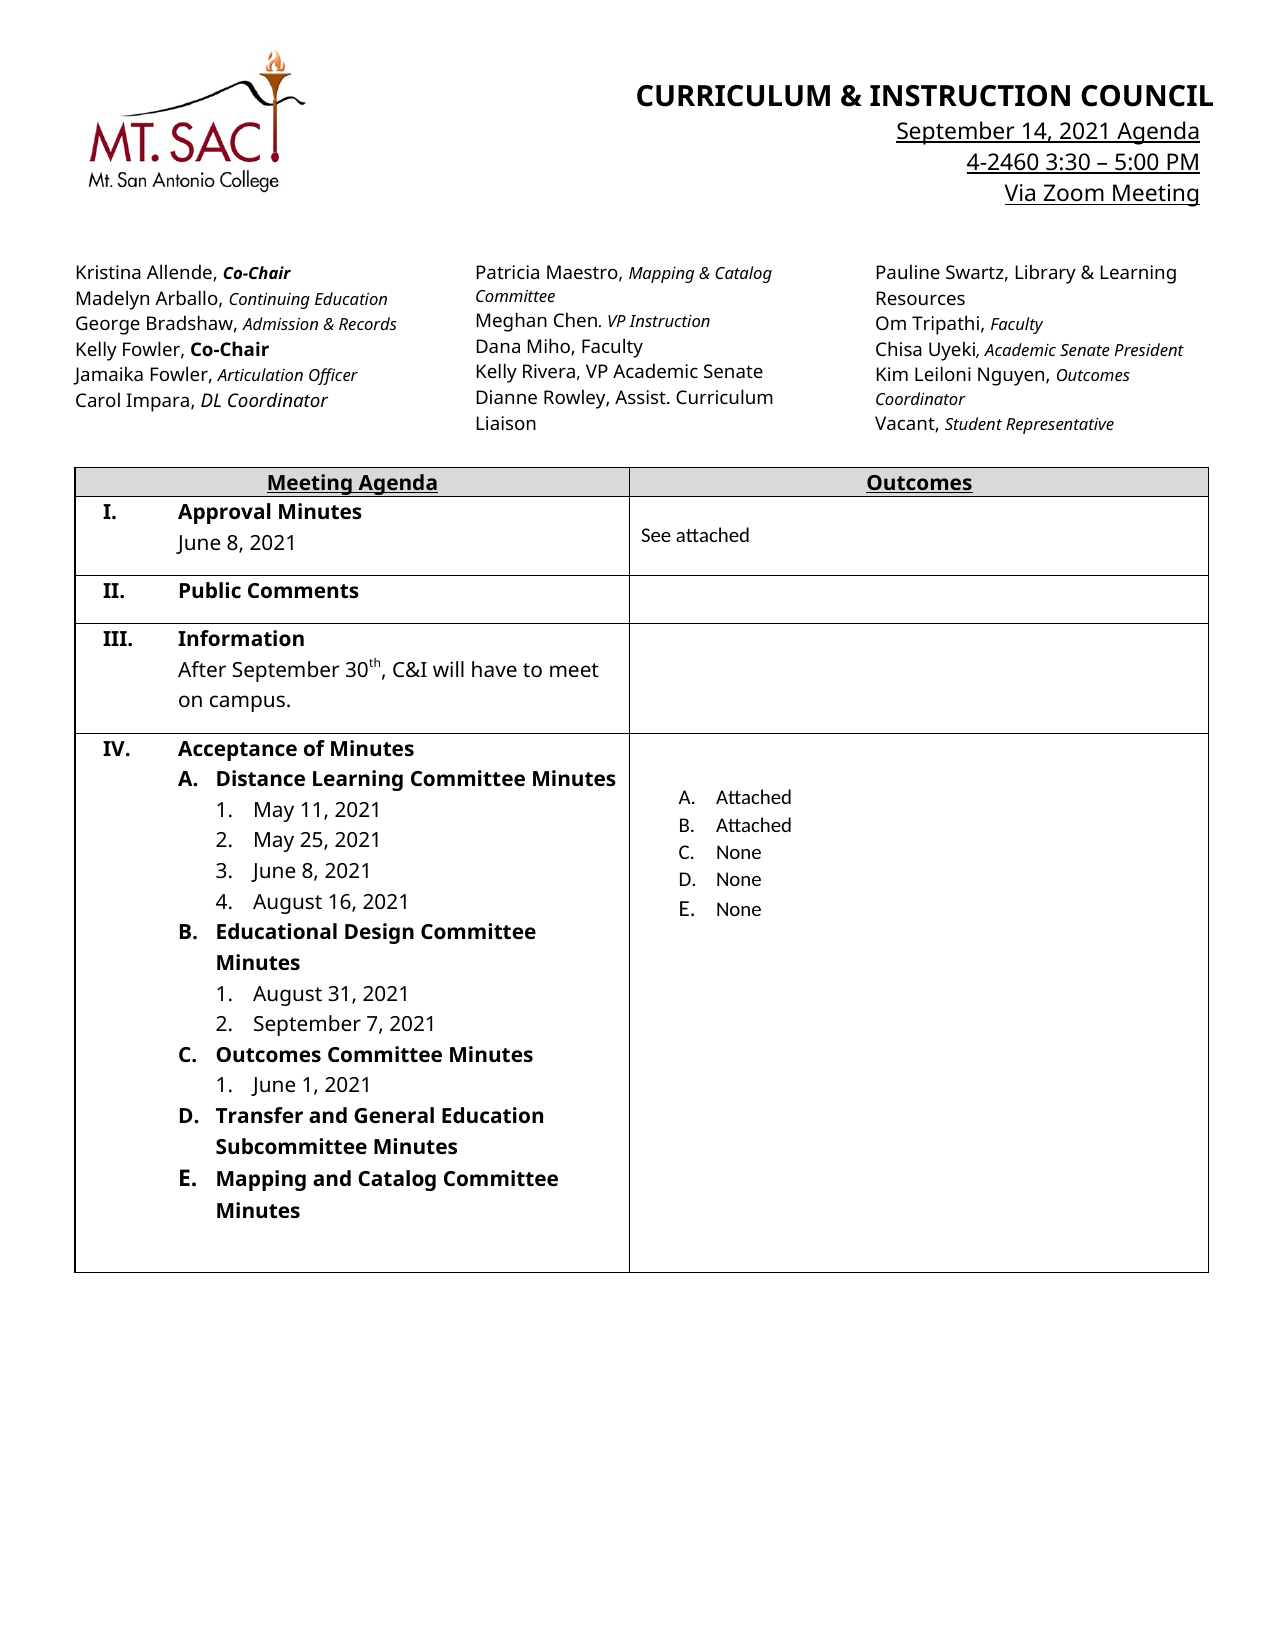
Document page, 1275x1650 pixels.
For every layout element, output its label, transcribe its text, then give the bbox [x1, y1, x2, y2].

table_cell See attached [630, 497, 1208, 575]
text Kelly Fowler, Co-Chair [75, 336, 400, 362]
text Carol Impara, DL Coordinator [75, 387, 400, 413]
table_cell [630, 624, 1208, 733]
text Pauline Swartz, Library & Learning Resources [875, 259, 1200, 311]
text Chisa Uyeki, Academic Senate President [875, 336, 1200, 362]
text Kim Leiloni Nguyen, Outcomes Coordinator [875, 362, 1200, 410]
text Kristina Allende, Co-Chair [75, 259, 400, 285]
picture [75, 46, 315, 115]
text Dianne Rowley, Assist. Curriculum Liaison [475, 384, 800, 435]
text Dana Miho, Faculty [475, 333, 800, 359]
table_cell [630, 576, 1208, 623]
table_header Meeting Agenda [76, 468, 629, 496]
text Madelyn Arballo, Continuing Education [75, 285, 400, 311]
table_cell Attached Attached None None None [630, 734, 1208, 1272]
text Jamaika Fowler, Articulation Officer [75, 362, 400, 387]
text Kelly Rivera, VP Academic Senate [475, 359, 800, 384]
text 4-2460 3:30 – 5:00 PM [75, 146, 1200, 177]
text Via Zoom Meeting [75, 177, 1200, 208]
text Meghan Chen. VP Instruction [475, 308, 800, 333]
table_cell Information After September 30th, C&I will have to meet on campus. [76, 624, 629, 733]
text Om Tripathi, Faculty [875, 311, 1200, 336]
text Vacant, Student Representative [875, 410, 1200, 435]
table_cell Acceptance of Minutes Distance Learning Committee Minutes May 11, 2021 May 25, 2021 June 8, 2021 August 16, 2021 Educational Design Committee Minutes August 31, 2021 September 7, 2021 Outcomes Committee Minutes June 1, 2021 Transfer and General Education Subcommittee Minutes Mapping and Catalog Committee Minutes [76, 734, 629, 1272]
table_cell Public Comments [76, 576, 629, 623]
text George Bradshaw, Admission & Records [75, 311, 400, 336]
text CURRICULUM & INSTRUCTION COUNCIL [225, 75, 1275, 115]
text Patricia Maestro, Mapping & Catalog Committee [475, 259, 800, 308]
table_header Outcomes [630, 468, 1208, 496]
table_cell Approval Minutes June 8, 2021 [76, 497, 629, 575]
text September 14, 2021 Agenda [75, 115, 1200, 146]
